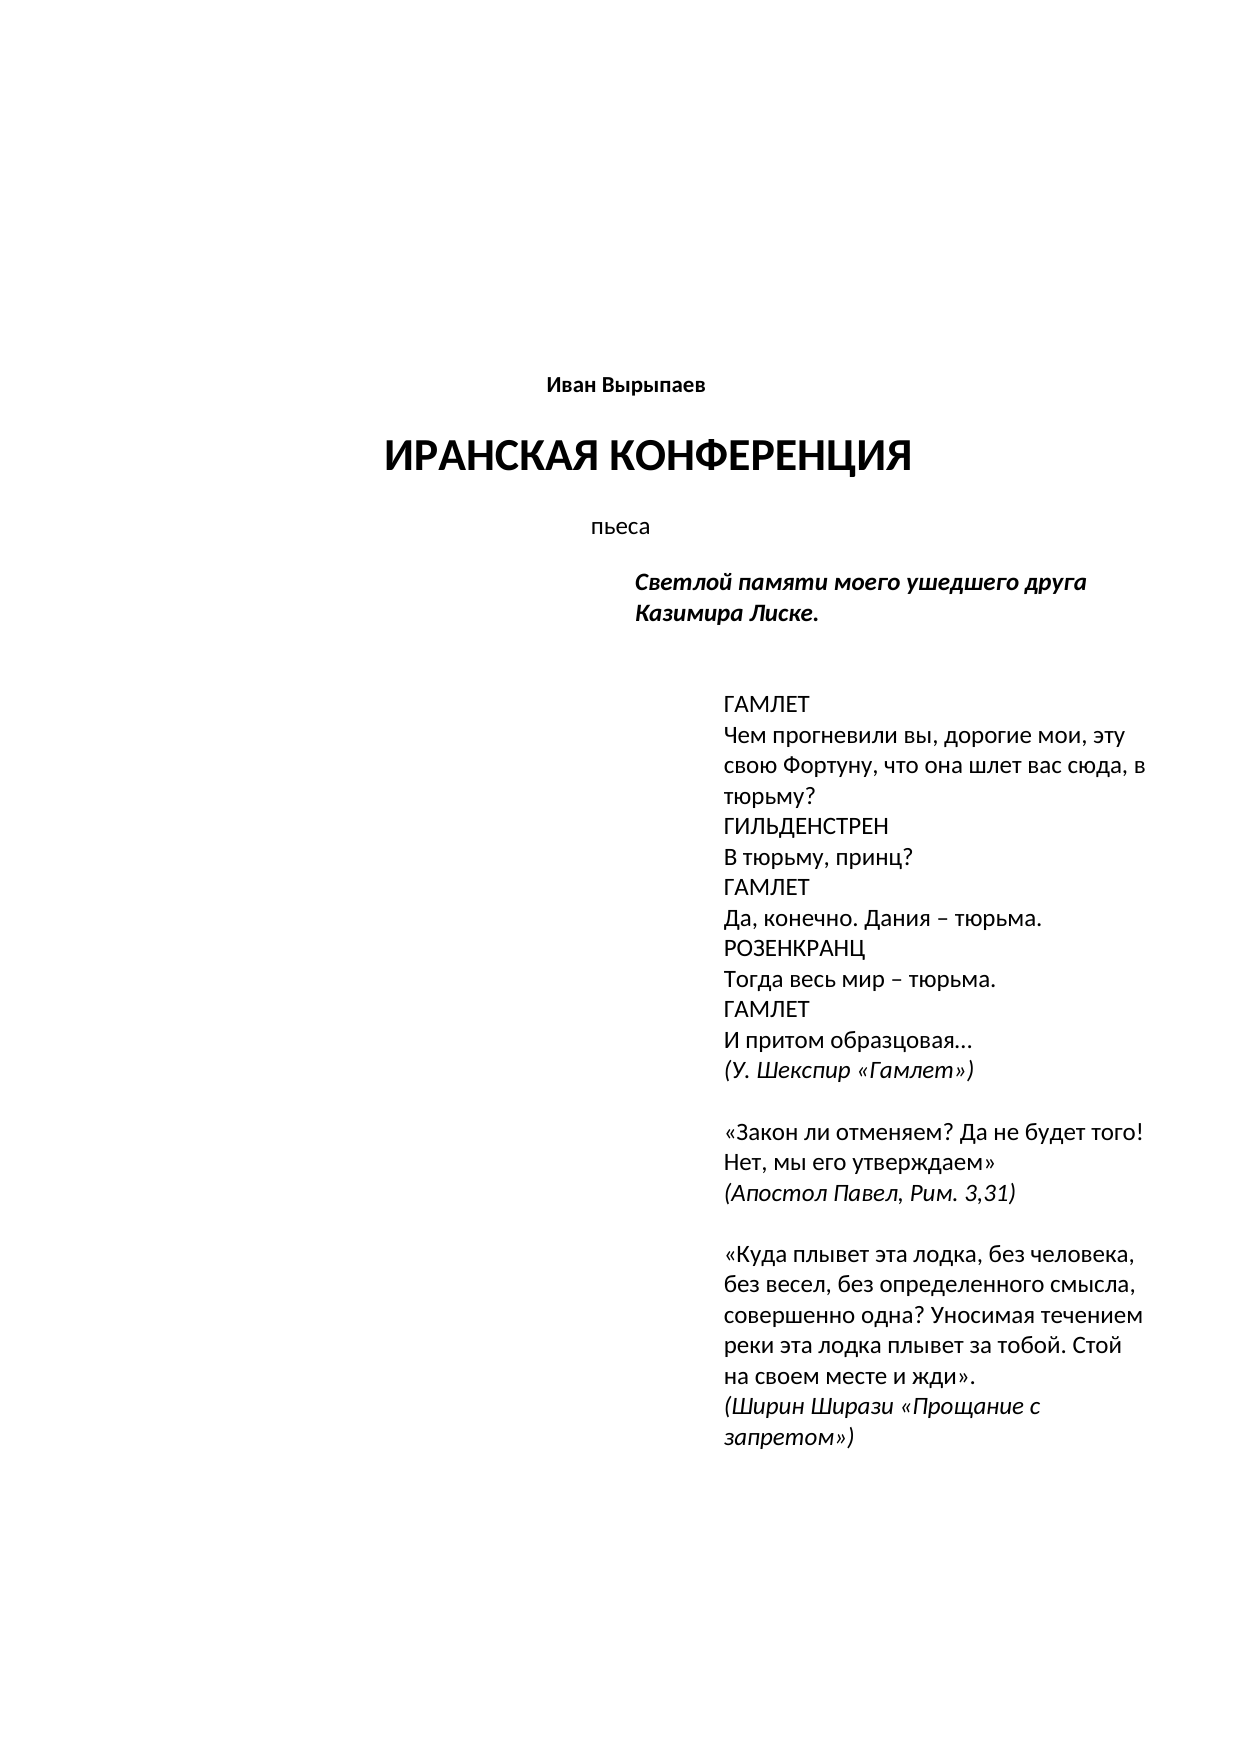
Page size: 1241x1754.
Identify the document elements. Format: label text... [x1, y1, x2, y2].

text Иван Вырыпаев [546, 370, 1152, 398]
text Светлой памяти моего ушедшего друга Казимира Лиске. [635, 566, 1152, 627]
text Чем прогневили вы, дорогие мои, эту свою Фортуну, что она шлет вас сюда, в тюрьму? [723, 719, 1152, 810]
text ИРАНСКАЯ КОНФЕРЕНЦИЯ [384, 426, 1152, 482]
text ГАМЛЕТ [723, 993, 1152, 1024]
text ГИЛЬДЕНСТРЕН [723, 810, 1152, 841]
text (Апостол Павел, Рим. 3,31) [723, 1177, 1152, 1207]
text И притом образцовая… [723, 1024, 1152, 1054]
text В тюрьму, принц? [723, 841, 1152, 871]
text «Закон ли отменяем? Да не будет того! Нет, мы его утверждаем» [723, 1116, 1152, 1177]
text пьеса [591, 510, 1152, 541]
text ГАМЛЕТ [723, 871, 1152, 902]
text Тогда весь мир – тюрьма. [723, 963, 1152, 993]
text Да, конечно. Дания – тюрьма. [723, 902, 1152, 932]
text РОЗЕНКРАНЦ [723, 932, 1152, 963]
text ГАМЛЕТ [723, 688, 1152, 719]
text «Куда плывет эта лодка, без человека, без весел, без определенного смысла, совершенно одна? Уносимая течением реки эта лодка плывет за тобой. Стой на своем месте и жди». [723, 1238, 1152, 1390]
text (У. Шекспир «Гамлет») [723, 1054, 1152, 1085]
text (Ширин Ширази «Прощание с запретом») [723, 1390, 1152, 1451]
